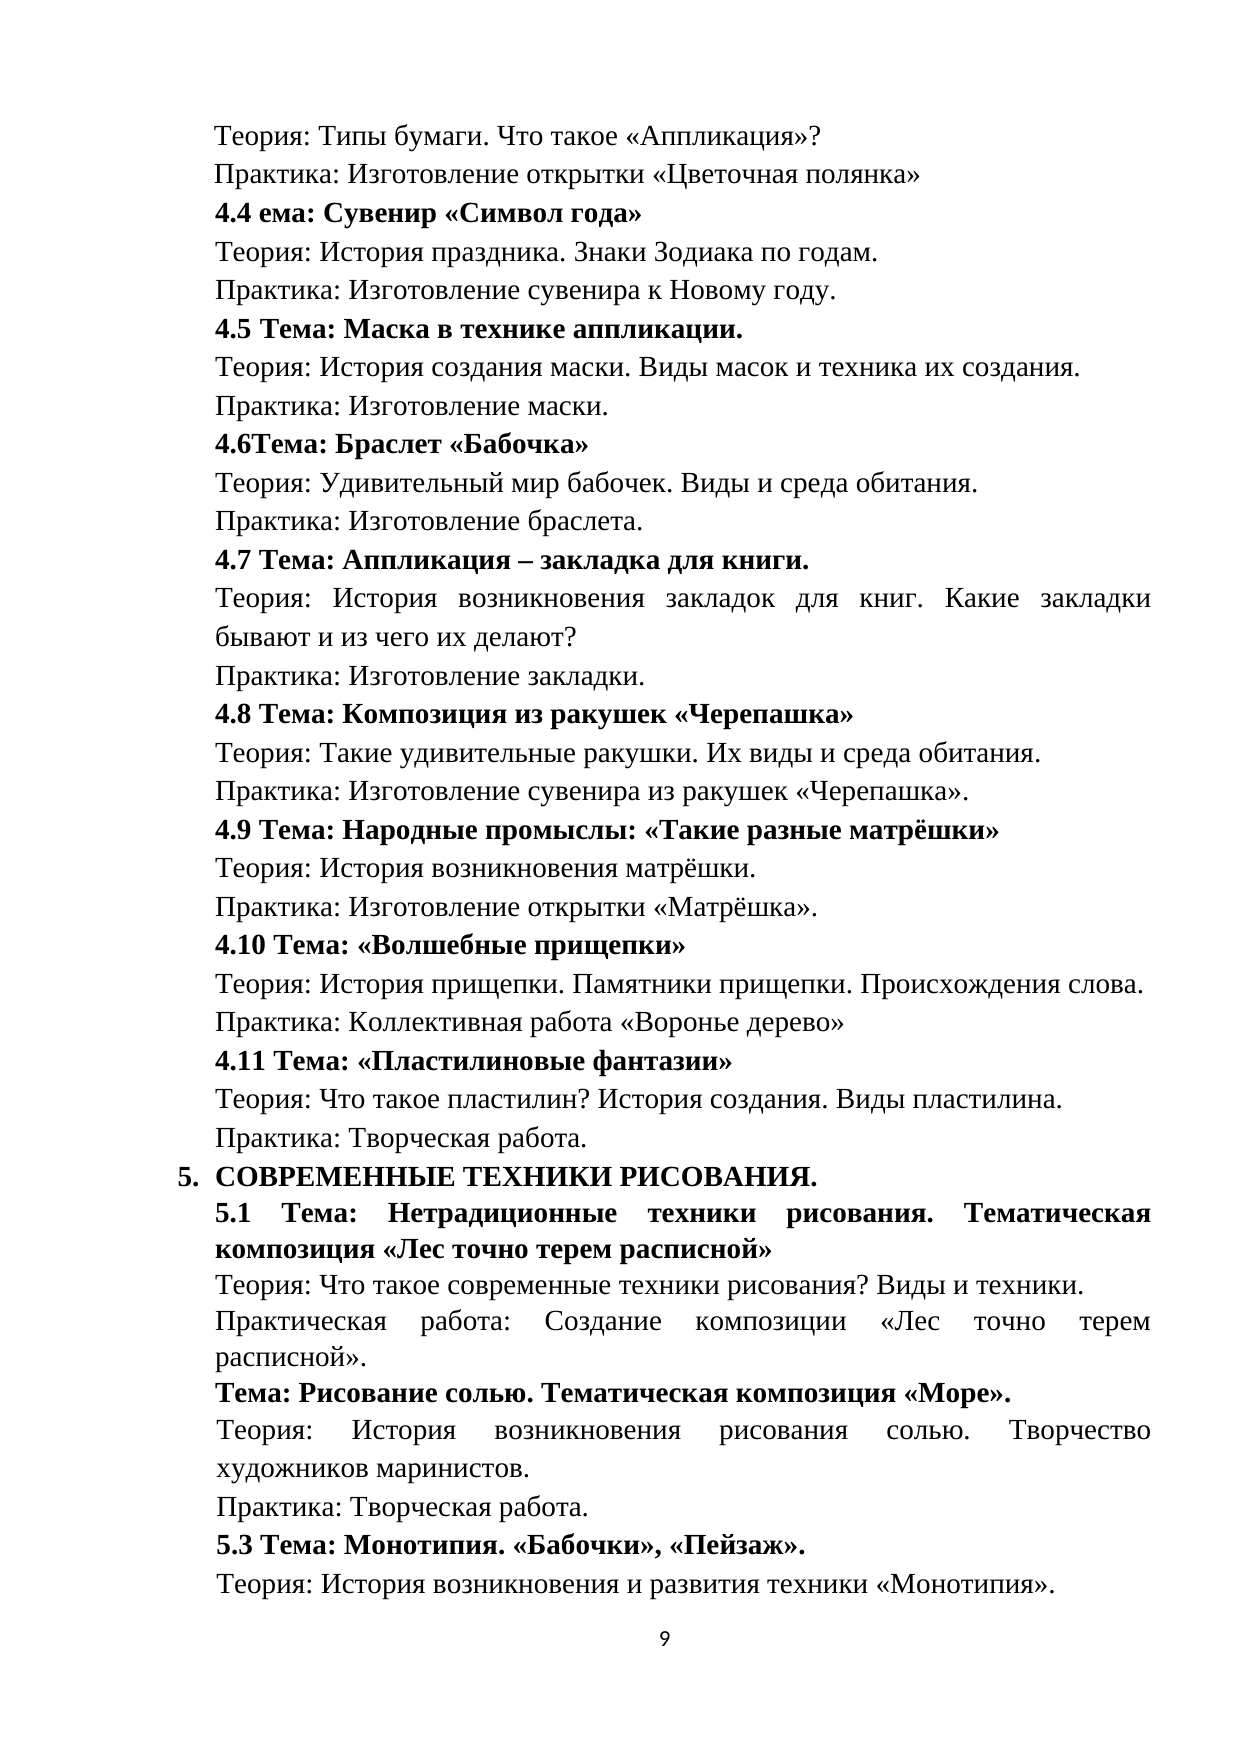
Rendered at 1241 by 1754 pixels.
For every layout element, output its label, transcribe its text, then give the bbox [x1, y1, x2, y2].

list СОВРЕМЕННЫЕ ТЕХНИКИ РИСОВАНИЯ. [177, 1159, 1152, 1192]
text Практика: Изготовление сувенира из ракушек «Черепашка». [215, 773, 1152, 807]
text Теория: История прищепки. Памятники прищепки. Происхождения слова. [215, 966, 1152, 999]
text Практика: Изготовление браслета. [215, 503, 1152, 537]
text 4.11 Тема: «Пластилиновые фантазии» [215, 1043, 1152, 1077]
text Теория: Такие удивительные ракушки. Их виды и среда обитания. [215, 735, 1152, 768]
text Практическая работа: Создание композиции «Лес точно терем расписной». [215, 1303, 1152, 1373]
text Практика: Творческая работа. [215, 1120, 1152, 1154]
text Практика: Изготовление сувенира к Новому году. [215, 272, 1152, 306]
text 5.1 Тема: Нетрадиционные техники рисования. Тематическая композиция «Лес точно терем расписной» [215, 1195, 1152, 1264]
text Теория: Что такое современные техники рисования? Виды и техники. [215, 1267, 1152, 1301]
text Тема: Рисование солью. Тематическая композиция «Море». [215, 1376, 1152, 1409]
text Теория: Что такое пластилин? История создания. Виды пластилина. [215, 1082, 1152, 1115]
text Практика: Изготовление маски. [215, 388, 1152, 421]
text 4.9 Тема: Народные промыслы: «Такие разные матрёшки» [215, 812, 1152, 845]
list Тема: Маска в технике аппликации. [215, 311, 1152, 344]
text Теория: История создания маски. Виды масок и техника их создания. [215, 349, 1152, 383]
text 5.3 Тема: Монотипия. «Бабочки», «Пейзаж». [216, 1527, 1152, 1561]
text Теория: История возникновения матрёшки. [215, 850, 1152, 884]
text Теория: История возникновения рисования солью. Творчество художников маринистов. [216, 1412, 1152, 1484]
text 4.7 Тема: Аппликация – закладка для книги. [215, 542, 1152, 576]
text 4.8 Тема: Композиция из ракушек «Черепашка» [215, 696, 1152, 730]
text Практика: Изготовление закладки. [215, 658, 1152, 691]
text 4.10 Тема: «Волшебные прищепки» [215, 927, 1152, 961]
text Практика: Изготовление открытки «Матрёшка». [215, 889, 1152, 922]
text 4.4 ема: Сувенир «Символ года» [215, 195, 1152, 229]
text Теория: История возникновения и развития техники «Монотипия». [216, 1566, 1152, 1599]
text Практика: Творческая работа. [216, 1489, 1152, 1522]
text Теория: Удивительный мир бабочек. Виды и среда обитания. [215, 465, 1152, 498]
text Практика: Коллективная работа «Воронье дерево» [215, 1004, 1152, 1038]
text Теория: Типы бумаги. Что такое «Аппликация»? [177, 118, 1152, 152]
text Практика: Изготовление открытки «Цветочная полянка» [177, 157, 1152, 190]
text Теория: История возникновения закладок для книг. Какие закладки бывают и из чего их делают? [215, 581, 1152, 653]
text 4.6Тема: Браслет «Бабочка» [215, 426, 1152, 460]
text Теория: История праздника. Знаки Зодиака по годам. [215, 234, 1152, 267]
